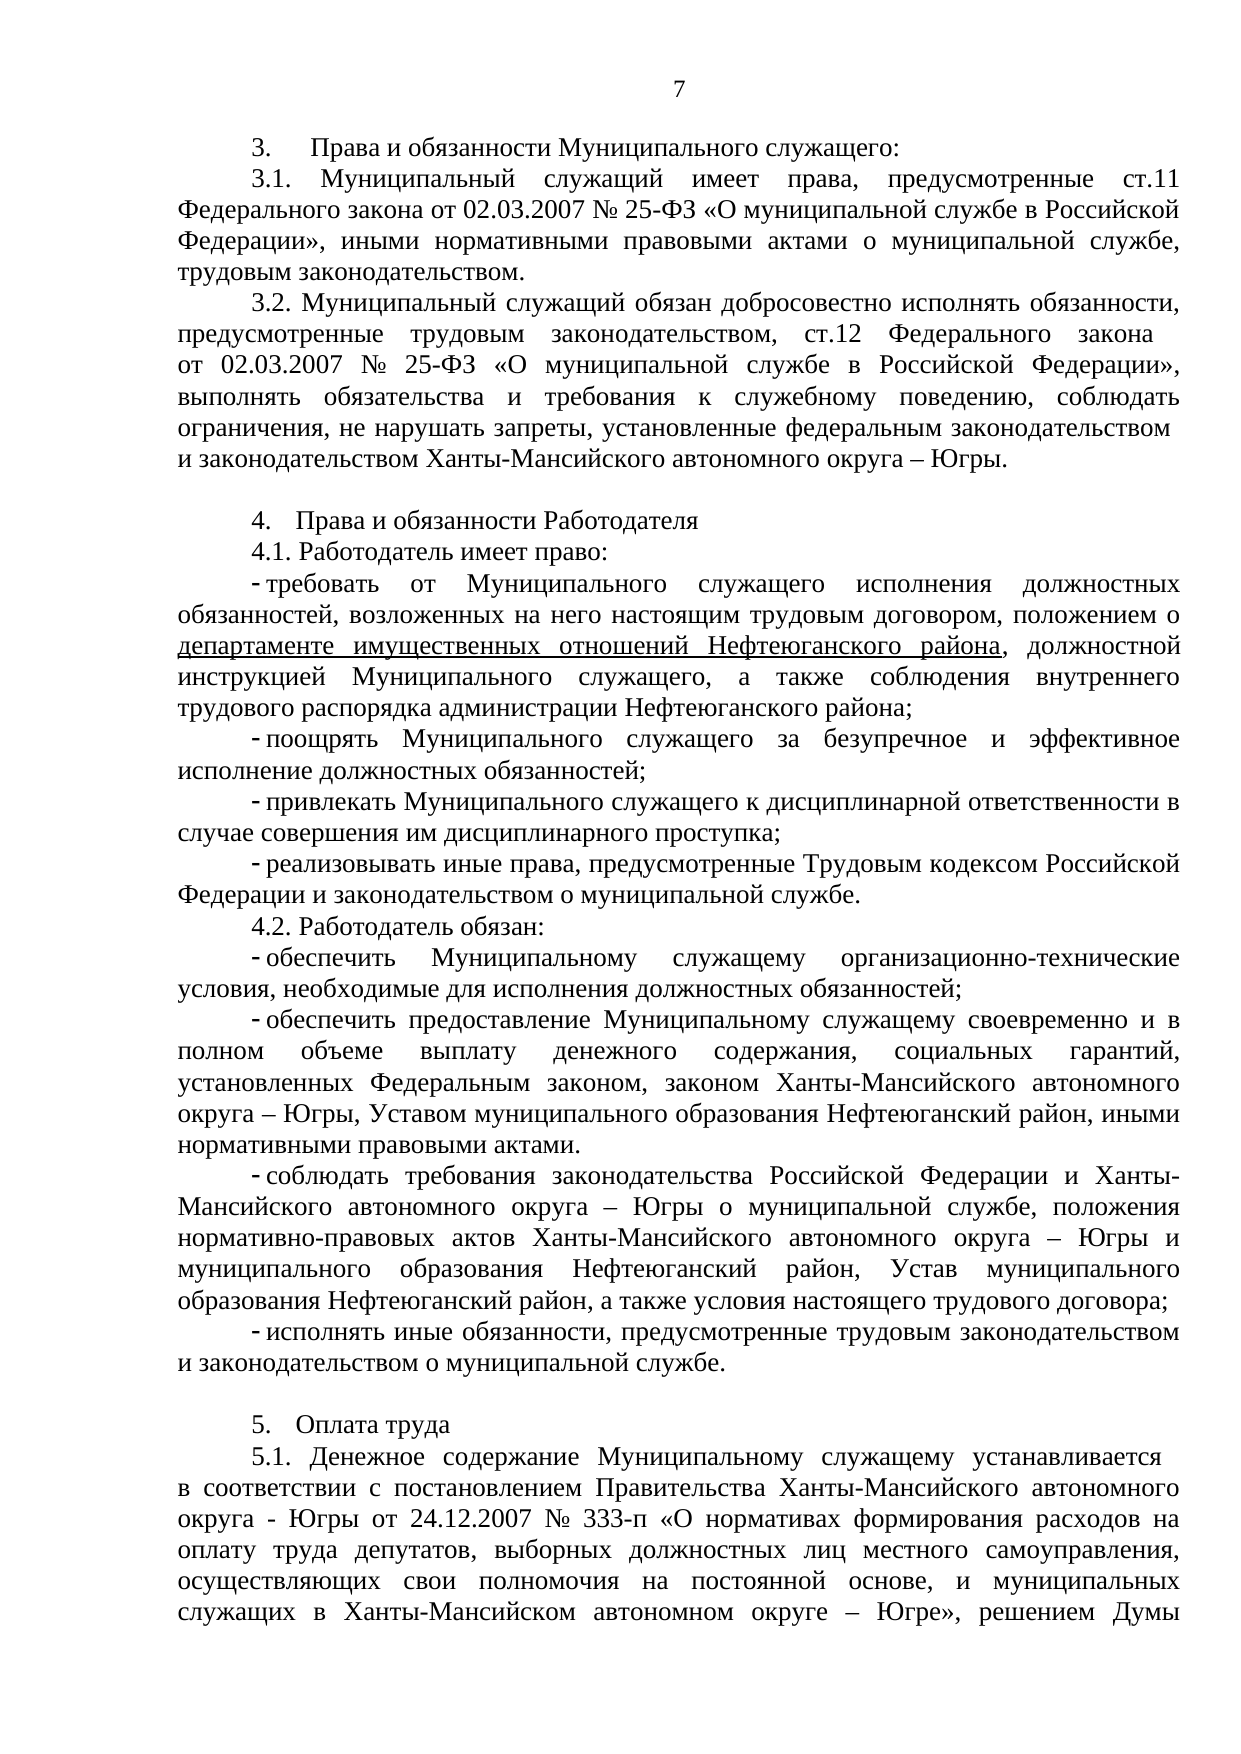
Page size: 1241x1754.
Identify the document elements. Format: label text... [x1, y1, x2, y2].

text 4.1. Работодатель имеет право: [177, 536, 1181, 567]
text 4.2. Работодатель обязан: [177, 910, 1181, 941]
list соблюдать требования законодательства Российской Федерации и Ханты-Мансийского автономного округа – Югры о муниципальной службе, положения нормативно-правовых актов Ханты-Мансийского автономного округа – Югры и муниципального образования Нефтеюганский район, Устав муниципального образования Нефтеюганский район, а также условия настоящего трудового договора; [177, 1159, 1181, 1315]
list привлекать Муниципального служащего к дисциплинарной ответственности в случае совершения им дисциплинарного проступка; [177, 785, 1181, 847]
list обеспечить предоставление Муниципальному служащему своевременно и в полном объеме выплату денежного содержания, социальных гарантий, установленных Федеральным законом, законом Ханты-Мансийского автономного округа – Югры, Уставом муниципального образования Нефтеюганский район, иными нормативными правовыми актами. [177, 1003, 1181, 1159]
subtitle 3.1. Муниципальный служащий имеет права, предусмотренные ст.11 Федерального закона от 02.03.2007 № 25-ФЗ «О муниципальной службе в Российской Федерации», иными нормативными правовыми актами о муниципальной службе, трудовым законодательством. [177, 162, 1181, 286]
text 3.2. Муниципальный служащий обязан добросовестно исполнять обязанности, предусмотренные трудовым законодательством, ст.12 Федерального закона от 02.03.2007 № 25-ФЗ «О муниципальной службе в Российской Федерации», выполнять обязательства и требования к служебному поведению, соблюдать ограничения, не нарушать запреты, установленные федеральным законодательством и законодательством Ханты-Мансийского автономного округа – Югры. [177, 286, 1181, 473]
list Права и обязанности Работодателя [177, 504, 1181, 536]
list требовать от Муниципального служащего исполнения должностных обязанностей, возложенных на него настоящим трудовым договором, положением о департаменте имущественных отношений Нефтеюганского района, должностной инструкцией Муниципального служащего, а также соблюдения внутреннего трудового распорядка администрации Нефтеюганского района; [177, 567, 1181, 722]
list поощрять Муниципального служащего за безупречное и эффективное исполнение должностных обязанностей; [177, 722, 1181, 785]
list обеспечить Муниципальному служащему организационно-технические условия, необходимые для исполнения должностных обязанностей; [177, 941, 1181, 1003]
list Права и обязанности Муниципального служащего: [177, 131, 1181, 162]
list Оплата труда [177, 1408, 1181, 1439]
list исполнять иные обязанности, предусмотренные трудовым законодательством и законодательством о муниципальной службе. [177, 1315, 1181, 1377]
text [177, 1439, 1181, 1626]
list реализовывать иные права, предусмотренные Трудовым кодексом Российской Федерации и законодательством о муниципальной службе. [177, 847, 1181, 910]
